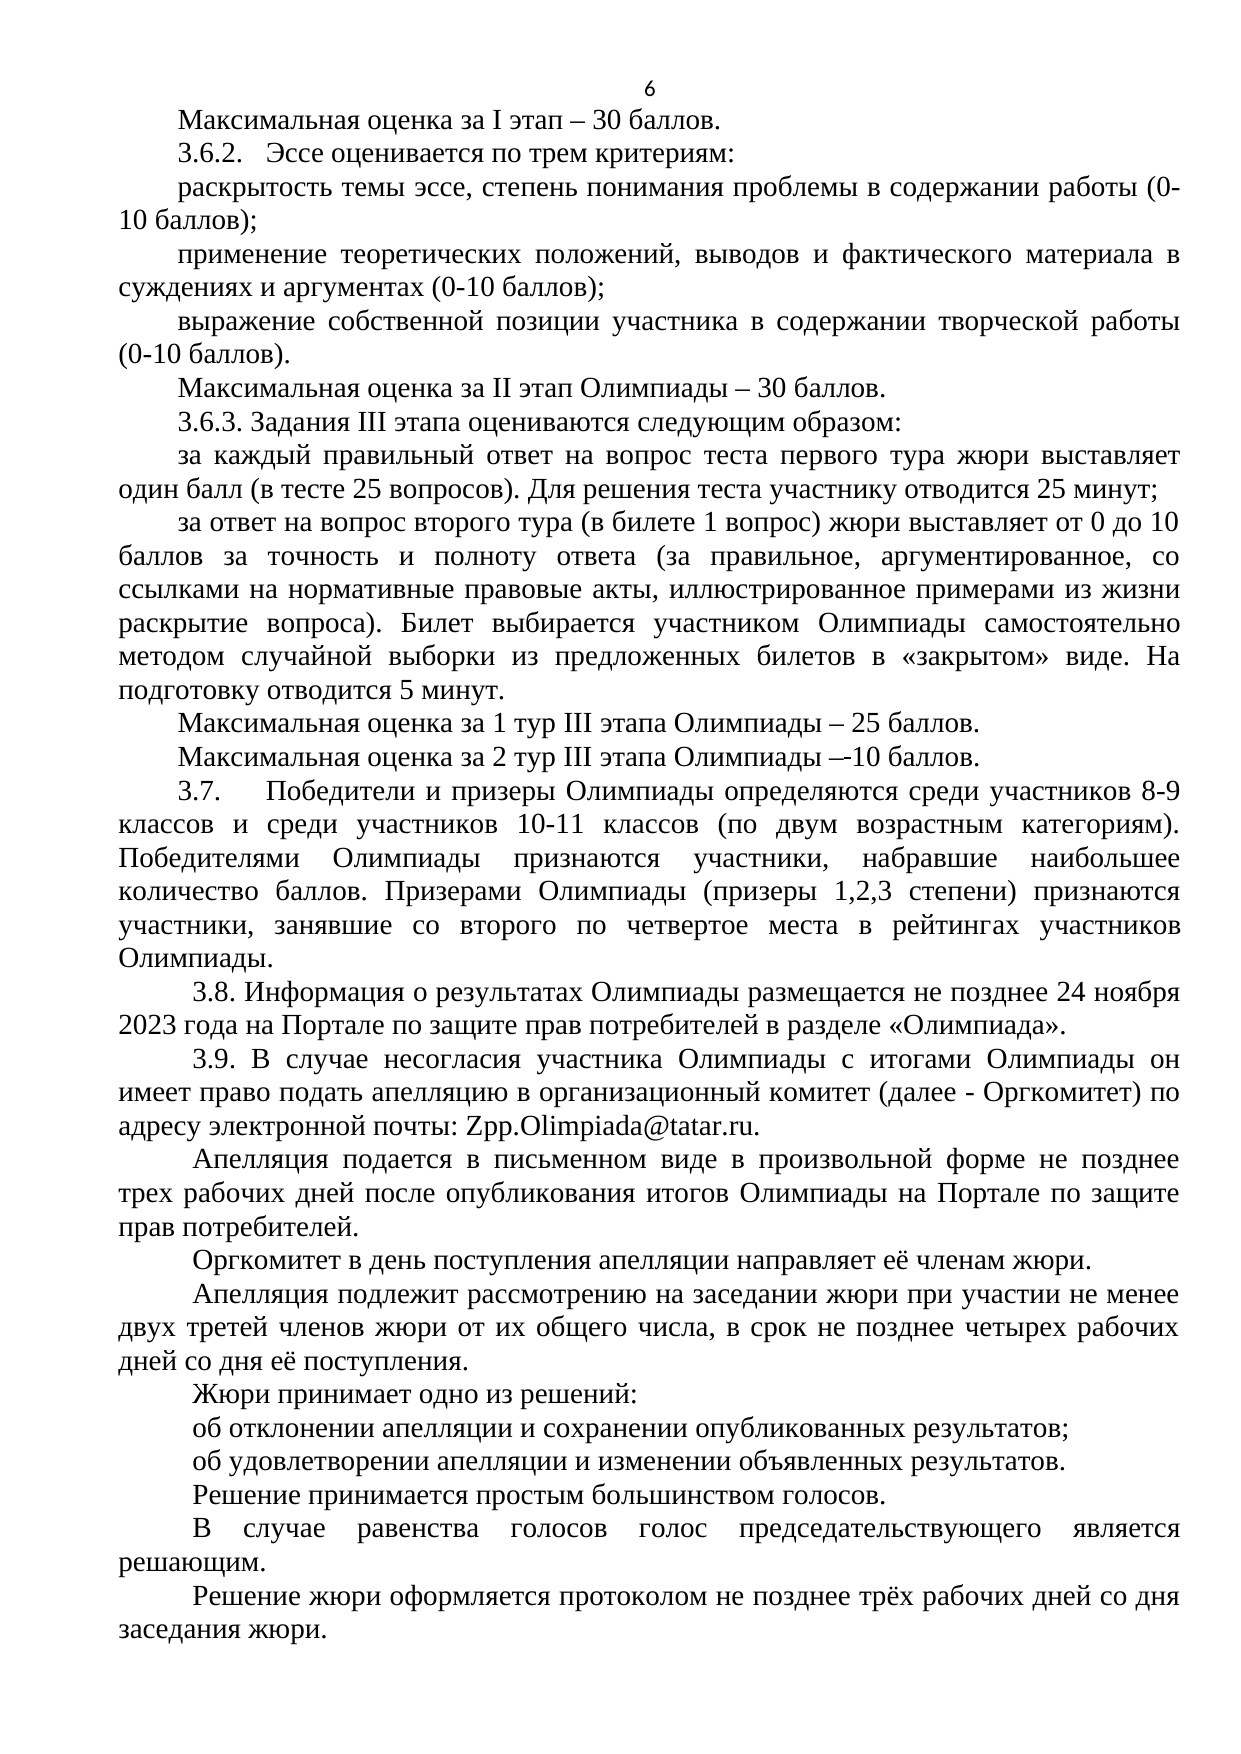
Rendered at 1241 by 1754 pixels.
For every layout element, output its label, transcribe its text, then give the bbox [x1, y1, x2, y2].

text за каждый правильный ответ на вопрос теста первого тура жюри выставляет один балл (в тесте 25 вопросов). Для решения теста участнику отводится 25 минут; [118, 437, 1181, 504]
text Максимальная оценка за I этап – 30 баллов. [118, 102, 1181, 135]
text за ответ на вопрос второго тура (в билете 1 вопрос) жюри выставляет от 0 до 10 баллов за точность и полноту ответа (за правильное, аргументированное, со ссылками на нормативные правовые акты, иллюстрированное примерами из жизни раскрытие вопроса). Билет выбирается участником Олимпиады самостоятельно методом случайной выборки из предложенных билетов в «закрытом» виде. На подготовку отводится 5 минут. [118, 504, 1181, 706]
text Максимальная оценка за II этап Олимпиады – 30 баллов. [118, 370, 1181, 404]
text Максимальная оценка за 2 тур III этапа Олимпиады – 10 баллов. [118, 739, 1181, 773]
text 3.6.3. Задания III этапа оцениваются следующим образом: [118, 404, 1181, 437]
text об отклонении апелляции и сохранении опубликованных результатов; [118, 1410, 1181, 1443]
text Максимальная оценка за 1 тур III этапа Олимпиады – 25 баллов. [118, 706, 1181, 739]
text 3.9. В случае несогласия участника Олимпиады с итогами Олимпиады он имеет право подать апелляцию в организационный комитет (далее - Оргкомитет) по адресу электронной почты: Zpp.Olimpiada@tatar.ru. [118, 1041, 1181, 1142]
text Апелляция подлежит рассмотрению на заседании жюри при участии не менее двух третей членов жюри от их общего числа, в срок не позднее четырех рабочих дней со дня её поступления. [118, 1276, 1181, 1376]
text Апелляция подается в письменном виде в произвольной форме не позднее трех рабочих дней после опубликования итогов Олимпиады на Портале по защите прав потребителей. [118, 1142, 1181, 1242]
text применение теоретических положений, выводов и фактического материала в суждениях и аргументах (0-10 баллов); [118, 236, 1181, 303]
text 3.7. Победители и призеры Олимпиады определяются среди участников 8-9 классов и среди участников 10-11 классов (по двум возрастным категориям). Победителями Олимпиады признаются участники, набравшие наибольшее количество баллов. Призерами Олимпиады (призеры 1,2,3 степени) признаются участники, занявшие со второго по четвертое места в рейтингах участников Олимпиады. [118, 773, 1181, 974]
text Решение принимается простым большинством голосов. [118, 1477, 1181, 1511]
text Жюри принимает одно из решений: [118, 1376, 1181, 1410]
text раскрытость темы эссе, степень понимания проблемы в содержании работы (0-10 баллов); [118, 169, 1181, 236]
text выражение собственной позиции участника в содержании творческой работы (0-10 баллов). [118, 303, 1181, 370]
text Решение жюри оформляется протоколом не позднее трёх рабочих дней со дня заседания жюри. [118, 1578, 1181, 1645]
text 3.8. Информация о результатах Олимпиады размещается не позднее 24 ноября 2023 года на Портале по защите прав потребителей в разделе «Олимпиада». [118, 974, 1181, 1041]
text Оргкомитет в день поступления апелляции направляет её членам жюри. [118, 1242, 1181, 1276]
text В случае равенства голосов голос председательствующего является решающим. [118, 1511, 1181, 1578]
text 3.6.2. Эссе оценивается по трем критериям: [118, 135, 1181, 169]
text об удовлетворении апелляции и изменении объявленных результатов. [118, 1443, 1181, 1477]
